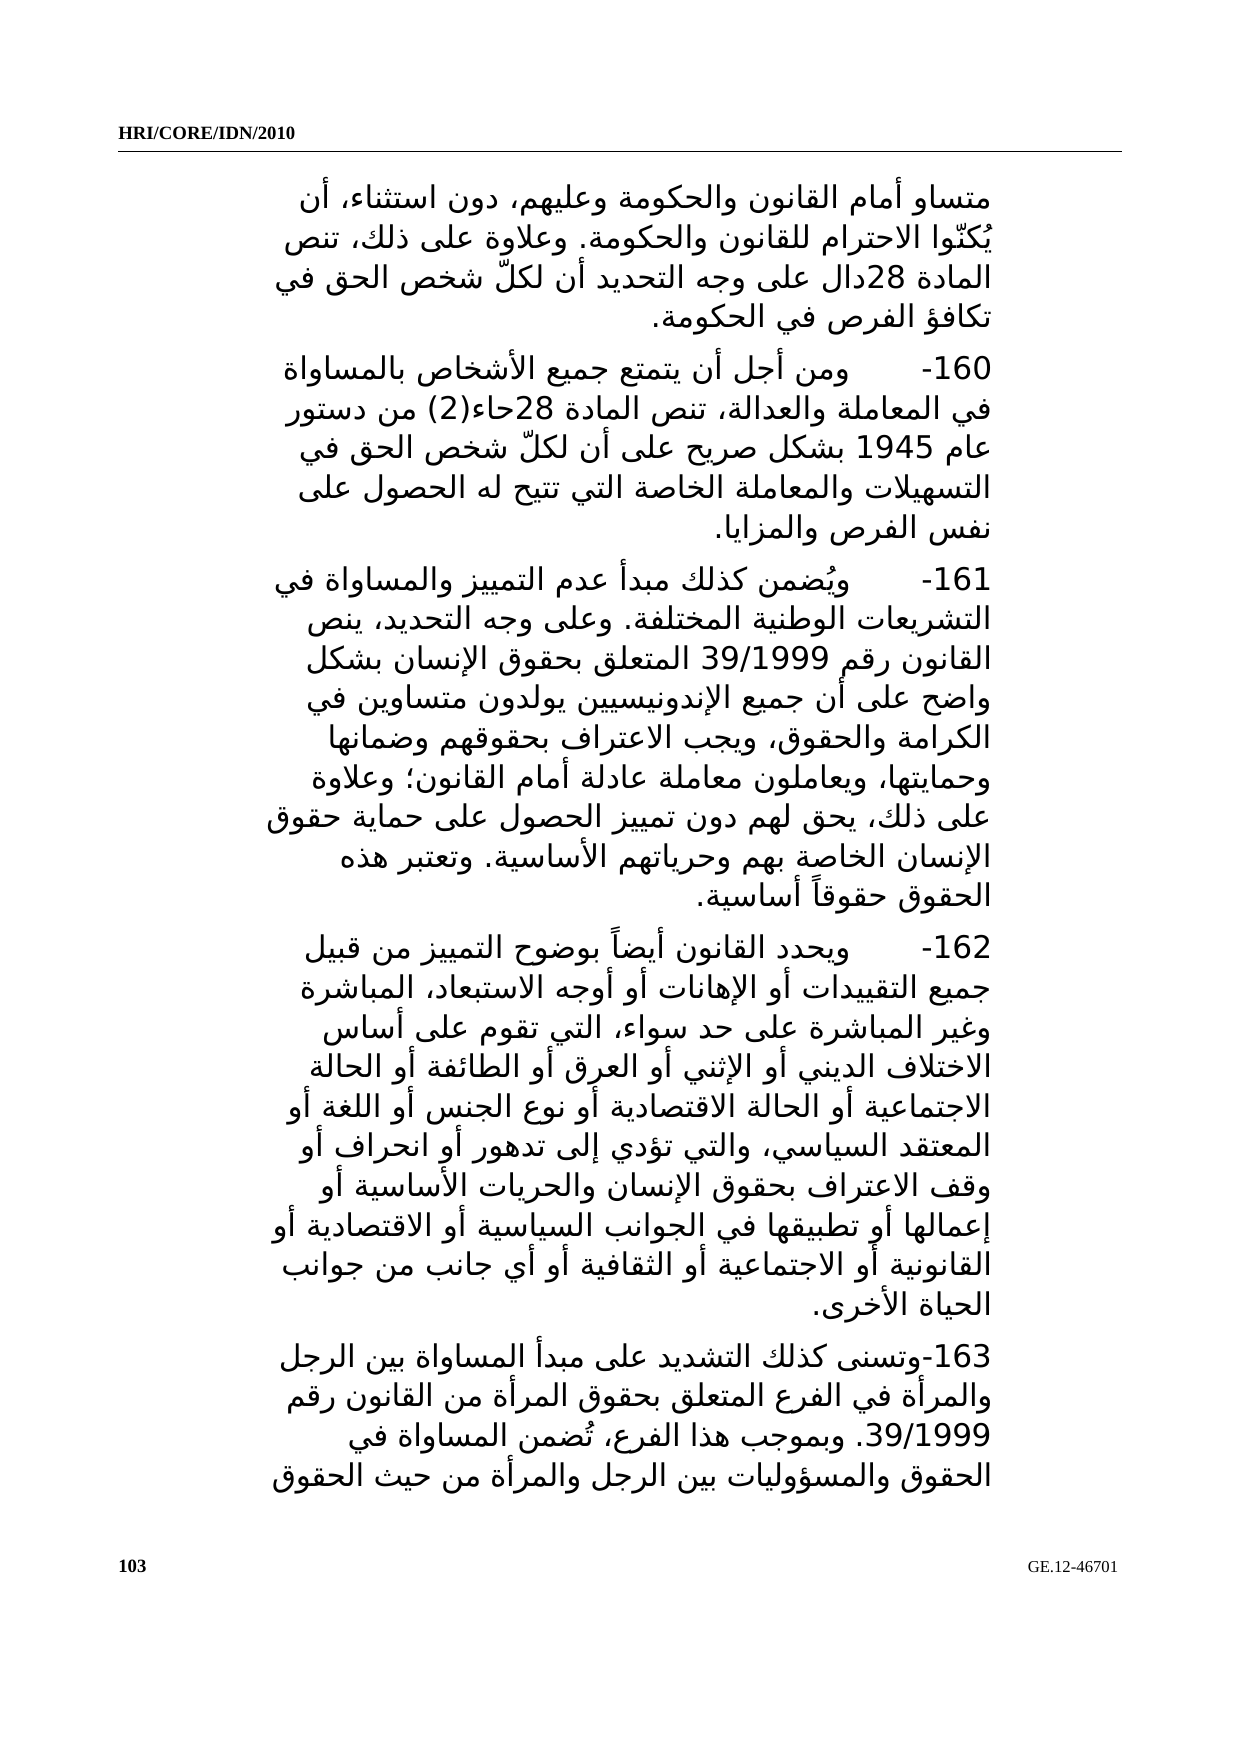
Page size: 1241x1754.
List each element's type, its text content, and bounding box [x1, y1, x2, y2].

text 161- ويُضمن كذلك مبدأ عدم التمييز والمساواة في التشريعات الوطنية المختلفة. وعلى وجه التحديد، ينص القانون رقم 39/1999 المتعلق بحقوق الإنسان بشكل واضح على أن جميع الإندونيسيين يولدون متساوين في الكرامة والحقوق، ويجب الاعتراف بحقوقهم وضمانها وحمايتها، ويعاملون معاملة عادلة أمام القانون؛ وعلاوة على ذلك، يحق لهم دون تمييز الحصول على حماية حقوق الإنسان الخاصة بهم وحرياتهم الأساسية. وتعتبر هذه الحقوق حقوقاً أساسية. [248, 558, 992, 915]
text 160- ومن أجل أن يتمتع جميع الأشخاص بالمساواة في المعاملة والعدالة، تنص المادة 28حاء(2) من دستور عام 1945 بشكل صريح على أن لكلّ شخص الحق في التسهيلات والمعاملة الخاصة التي تتيح له الحصول على نفس الفرص والمزايا. [248, 348, 992, 546]
text 162- ويحدد القانون أيضاً بوضوح التمييز من قبيل جميع التقييدات أو الإهانات أو أوجه الاستبعاد، المباشرة وغير المباشرة على حد سواء، التي تقوم على أساس الاختلاف الديني أو الإثني أو العرق أو الطائفة أو الحالة الاجتماعية أو الحالة الاقتصادية أو نوع الجنس أو اللغة أو المعتقد السياسي، والتي تؤدي إلى تدهور أو انحراف أو وقف الاعتراف بحقوق الإنسان والحريات الأساسية أو إعمالها أو تطبيقها في الجوانب السياسية أو الاقتصادية أو القانونية أو الاجتماعية أو الثقافية أو أي جانب من جوانب الحياة الأخرى. [248, 927, 992, 1323]
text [248, 177, 992, 336]
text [248, 1336, 992, 1494]
